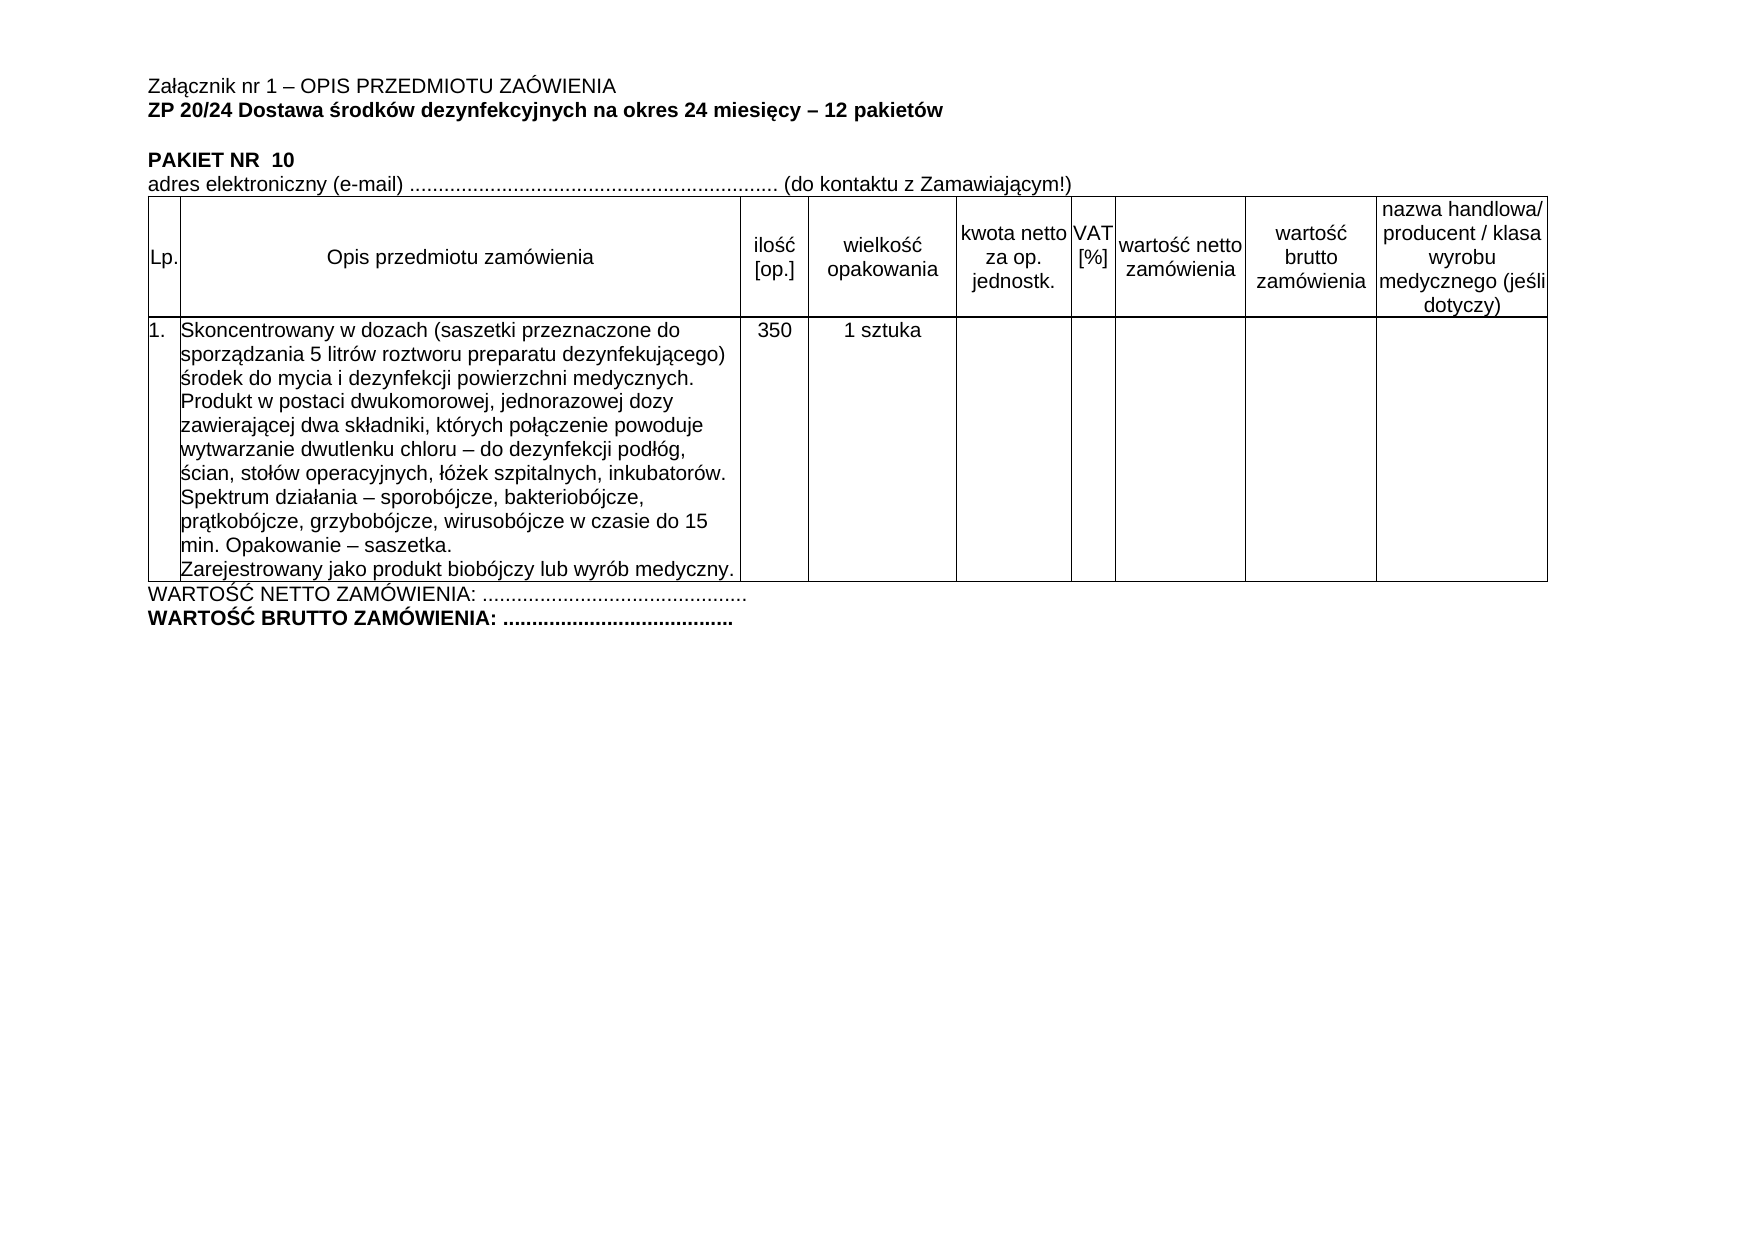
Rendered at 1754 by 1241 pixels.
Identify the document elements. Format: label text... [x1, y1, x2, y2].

table_cell [1116, 318, 1245, 581]
table_header wartość netto zamówienia [1116, 197, 1245, 316]
table_header ilość [op.] [741, 197, 808, 316]
text WARTOŚĆ BRUTTO ZAMÓWIENIA: ........................................ [148, 606, 1606, 630]
table_cell 350 [741, 318, 808, 581]
table_cell 1 sztuka [809, 318, 956, 581]
table_header Opis przedmiotu zamówienia [181, 197, 740, 316]
text PAKIET NR 10 [148, 148, 1606, 172]
table_cell [1246, 318, 1376, 581]
table_cell [1377, 318, 1547, 581]
table_header kwota netto za op. jednostk. [957, 197, 1071, 316]
text adres elektroniczny (e-mail) ................................................................ (do kontaktu z Zamawiającym!) [148, 172, 1606, 196]
table_header VAT [%] [1072, 197, 1115, 316]
table_header Lp. [149, 197, 180, 316]
table_header wartość brutto zamówienia [1246, 197, 1376, 316]
table_header nazwa handlowa/ producent / klasa wyrobu medycznego (jeśli dotyczy) [1377, 197, 1547, 316]
text WARTOŚĆ NETTO ZAMÓWIENIA: .............................................. [148, 582, 1606, 606]
table_cell Skoncentrowany w dozach (saszetki przeznaczone do sporządzania 5 litrów roztworu preparatu dezynfekującego) środek do mycia i dezynfekcji powierzchni medycznych. Produkt w postaci dwukomorowej, jednorazowej dozy zawierającej dwa składniki, których połączenie powoduje wytwarzanie dwutlenku chloru – do dezynfekcji podłóg, ścian, stołów operacyjnych, łóżek szpitalnych, inkubatorów. Spektrum działania – sporobójcze, bakteriobójcze, prątkobójcze, grzybobójcze, wirusobójcze w czasie do 15 min. Opakowanie – saszetka. Zarejestrowany jako produkt biobójczy lub wyrób medyczny. [181, 318, 740, 581]
table_cell [957, 318, 1071, 581]
table_cell 1. [149, 318, 180, 581]
table_header wielkość opakowania [809, 197, 956, 316]
table_cell [1072, 318, 1115, 581]
